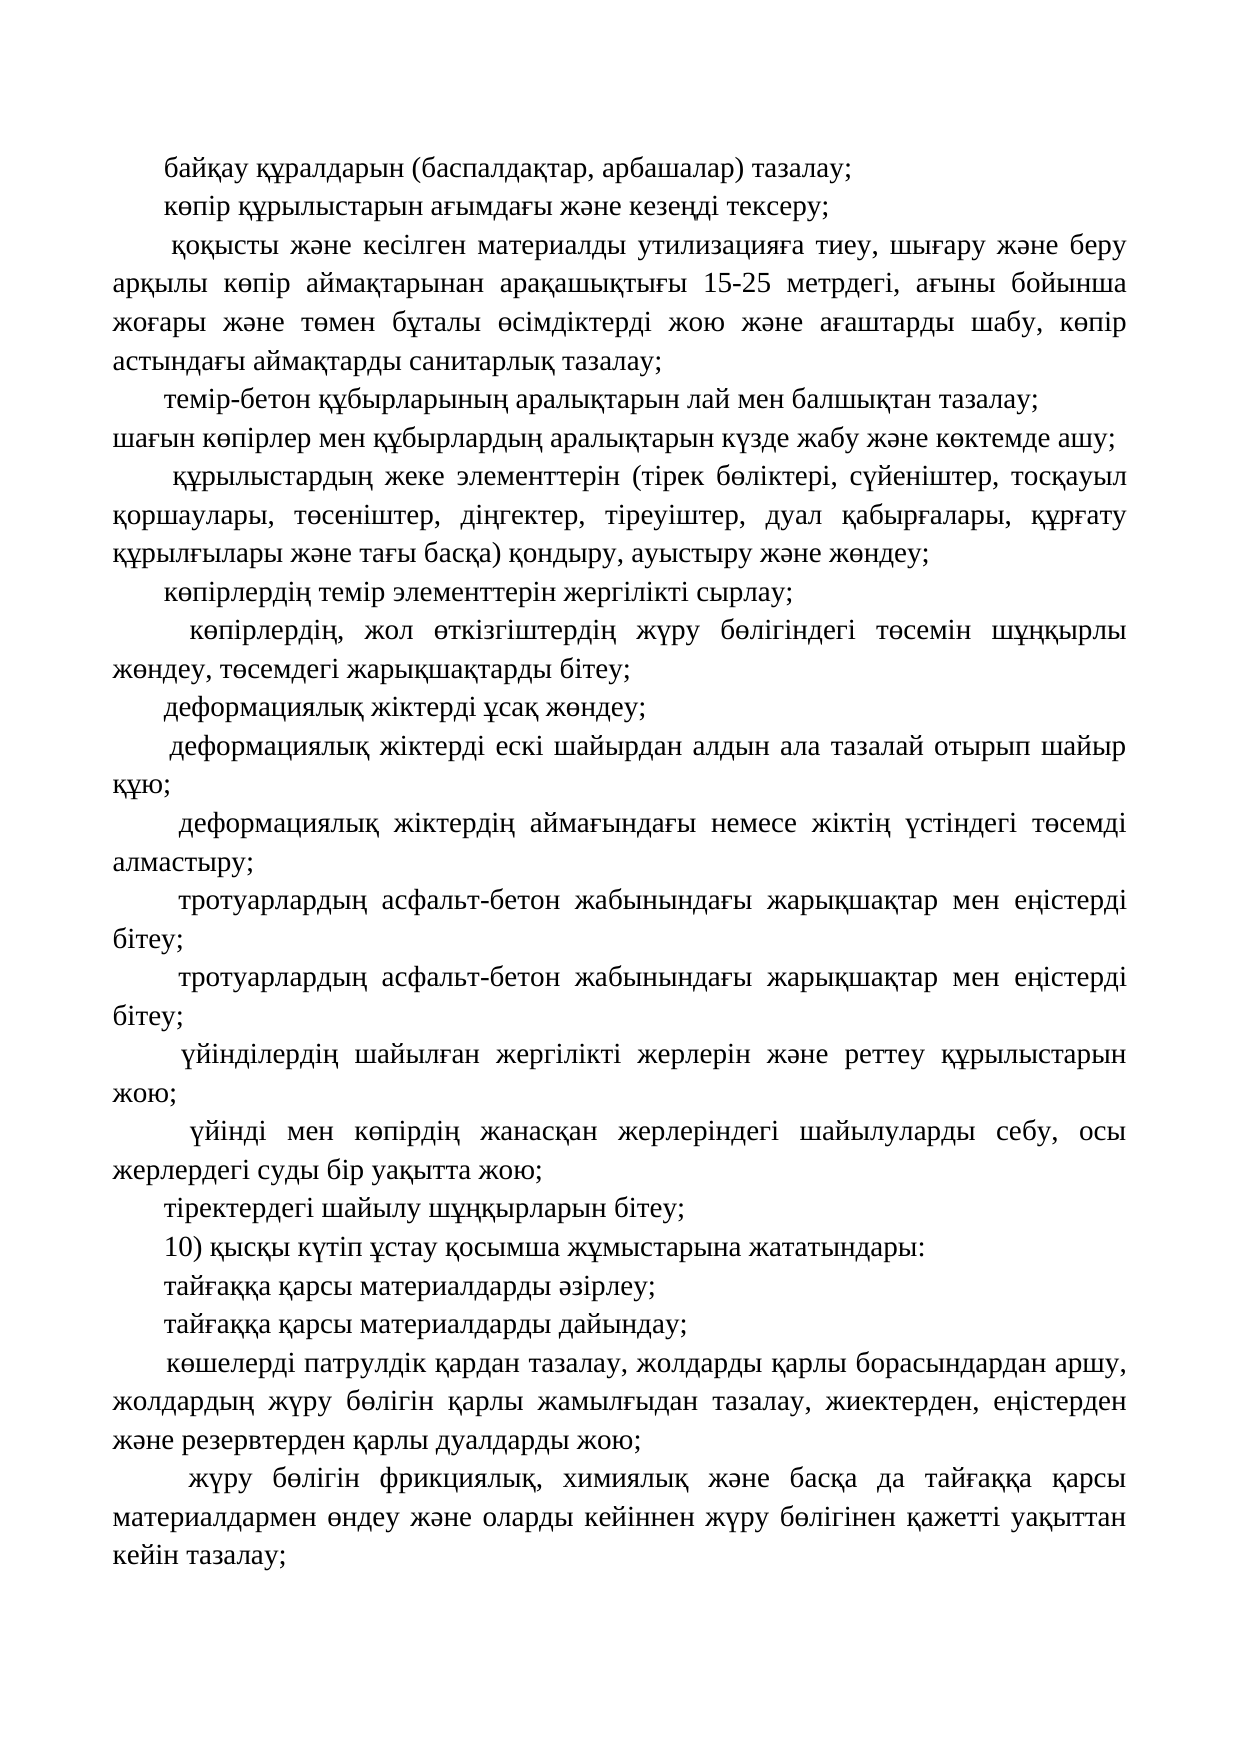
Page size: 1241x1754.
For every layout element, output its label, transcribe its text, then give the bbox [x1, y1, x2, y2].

text көшелерді патрулдік қардан тазалау, жолдарды қарлы борасындардан аршу, жолдардың жүру бөлігін қарлы жамылғыдан тазалау, жиектерден, еңістерден және резервтерден қарлы дуалдарды жою; [112, 1345, 1128, 1455]
text көпірлердің темір элементтерін жергілікті сырлау; [112, 574, 1128, 607]
text тайғаққа қарсы материалдарды әзірлеу; [112, 1268, 1128, 1301]
text деформациялық жіктердің аймағындағы немесе жіктің үстіндегі төсемді алмастыру; [112, 805, 1128, 877]
text тротуарлардың асфальт-бетон жабынындағы жарықшақтар мен еңістерді бітеу; [112, 959, 1128, 1031]
text үйінділердің шайылған жергілікті жерлерін және реттеу құрылыстарын жою; [112, 1036, 1128, 1108]
text құрылыстардың жеке элементтерін (тірек бөліктері, сүйеніштер, тосқауыл қоршаулары, төсеніштер, діңгектер, тіреуіштер, дуал қабырғалары, құрғату құрылғылары және тағы басқа) қондыру, ауыстыру және жөндеу; [112, 458, 1128, 569]
text тайғаққа қарсы материалдарды дайындау; [112, 1306, 1128, 1340]
text 10) қысқы күтіп ұстау қосымша жұмыстарына жататындары: [112, 1229, 1128, 1263]
text деформациялық жіктерді ұсақ жөндеу; [112, 689, 1128, 723]
text темір-бетон құбырларының аралықтарын лай мен балшықтан тазалау; [112, 381, 1128, 415]
text шағын көпірлер мен құбырлардың аралықтарын күзде жабу және көктемде ашу; [112, 420, 1128, 453]
text көпір құрылыстарын ағымдағы және кезеңді тексеру; [112, 188, 1128, 222]
text тротуарлардың асфальт-бетон жабынындағы жарықшақтар мен еңістерді бітеу; [112, 882, 1128, 954]
text үйінді мен көпірдің жанасқан жерлеріндегі шайылуларды себу, осы жерлердегі суды бір уақытта жою; [112, 1113, 1128, 1186]
text көпірлердің, жол өткізгіштердің жүру бөлігіндегі төсемін шұңқырлы жөндеу, төсемдегі жарықшақтарды бітеу; [112, 612, 1128, 684]
text жүру бөлігін фрикциялық, химиялық және басқа да тайғаққа қарсы материалдармен өндеу және оларды кейіннен жүру бөлігінен қажетті уақыттан кейін тазалау; [112, 1460, 1128, 1571]
text қоқысты және кесілген материалды утилизацияға тиеу, шығару және беру арқылы көпір аймақтарынан арақашықтығы 15-25 метрдегі, ағыны бойынша жоғары және төмен бұталы өсімдіктерді жою және ағаштарды шабу, көпір астындағы аймақтарды санитарлық тазалау; [112, 227, 1128, 376]
text деформациялық жіктерді ескі шайырдан алдын ала тазалай отырып шайыр құю; [112, 728, 1128, 800]
text тіректердегі шайылу шұңқырларын бітеу; [112, 1191, 1128, 1224]
text байқау құралдарын (баспалдақтар, арбашалар) тазалау; [112, 150, 1128, 183]
